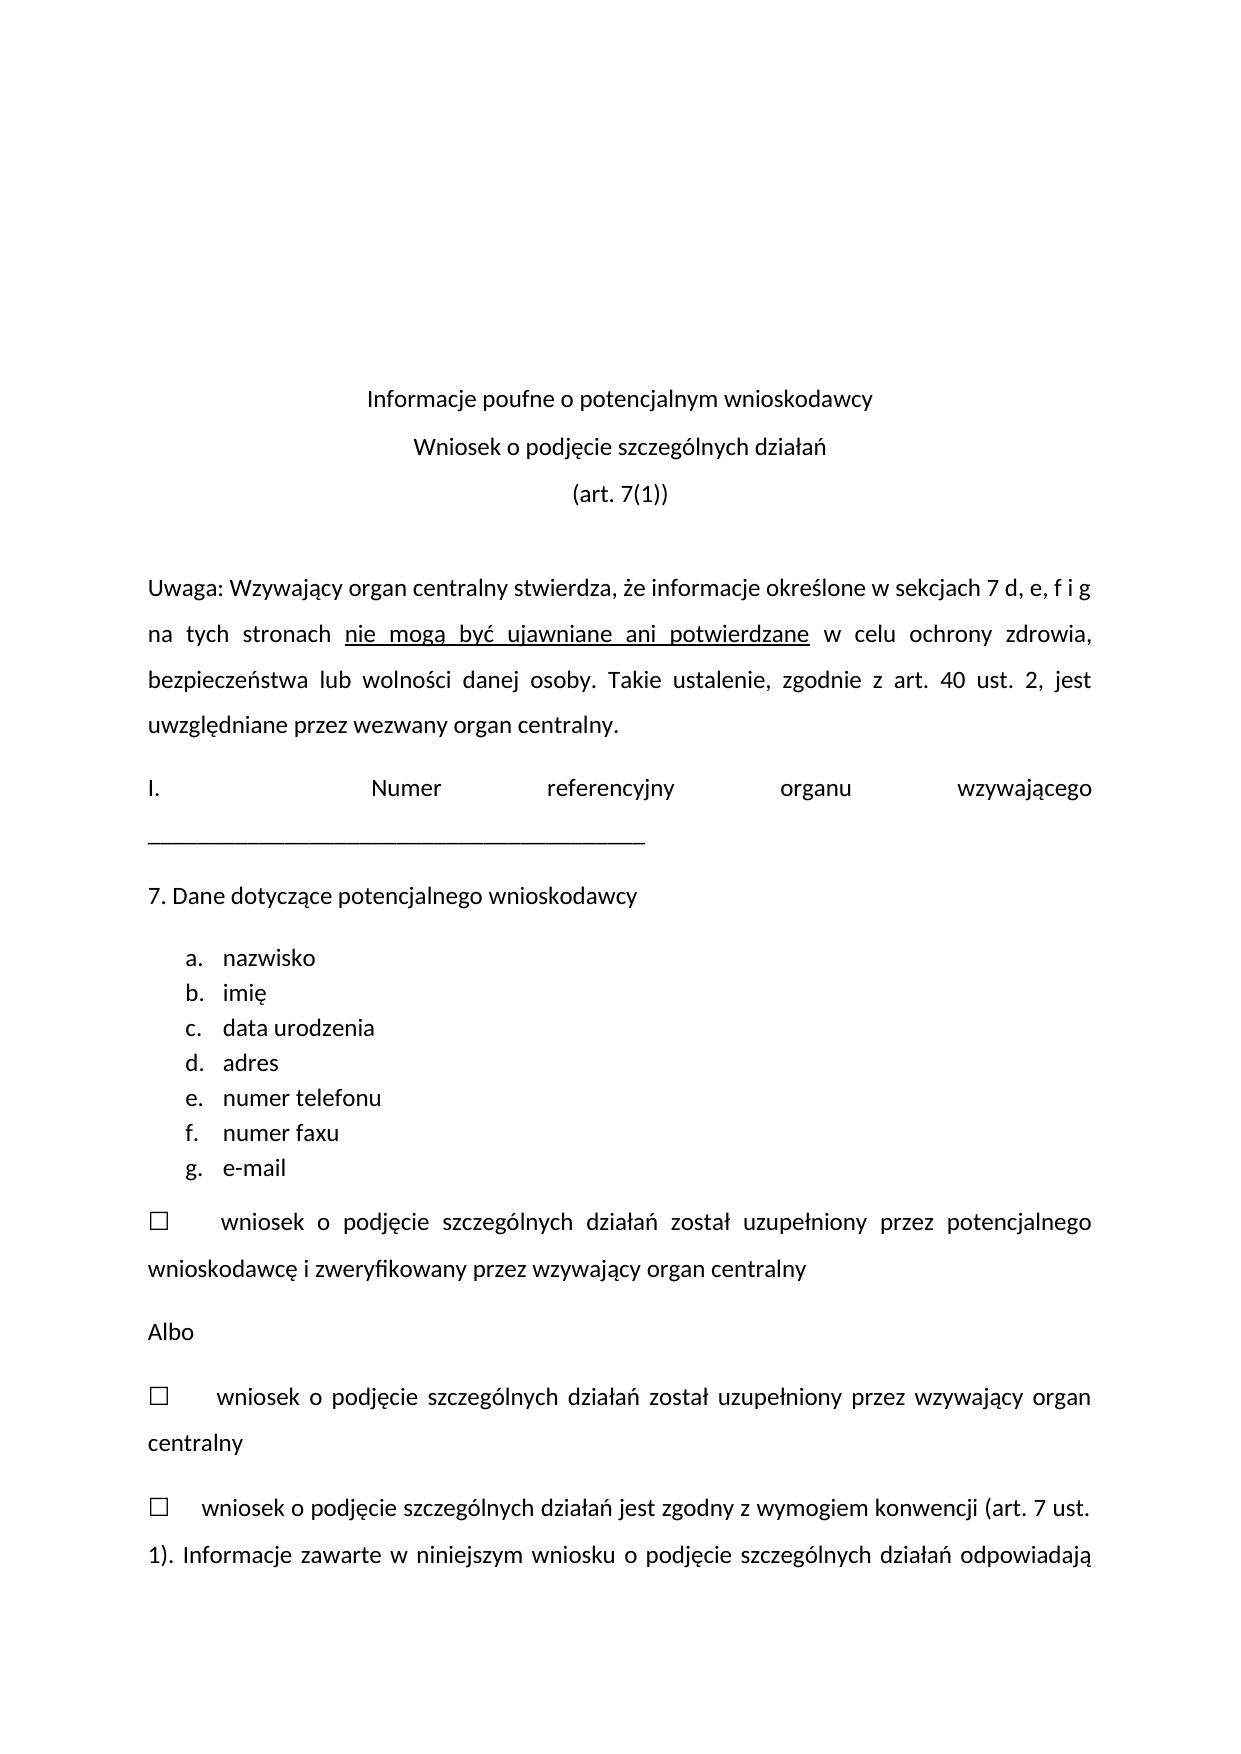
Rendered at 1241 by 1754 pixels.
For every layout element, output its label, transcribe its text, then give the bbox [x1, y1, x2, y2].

text Wniosek o podjęcie szczególnych działań [148, 431, 1093, 461]
text wniosek o podjęcie szczególnych działań został uzupełniony przez potencjalnego wnioskodawcę i zweryfikowany przez wzywający organ centralny [148, 1204, 1093, 1284]
text Uwaga: Wzywający organ centralny stwierdza, że informacje określone w sekcjach 7 d, e, f i g na tych stronach nie mogą być ujawniane ani potwierdzane w celu ochrony zdrowia, bezpieczeństwa lub wolności danej osoby. Takie ustalenie, zgodnie z art. 40 ust. 2, jest uwzględniane przez wezwany organ centralny. [148, 572, 1093, 740]
list numer faxu [185, 1117, 1093, 1148]
list imię [185, 977, 1093, 1008]
list adres [185, 1047, 1093, 1078]
text 7. Dane dotyczące potencjalnego wnioskodawcy [148, 880, 1093, 911]
text Albo [148, 1316, 1093, 1346]
list data urodzenia [185, 1012, 1093, 1043]
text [148, 1490, 1093, 1569]
text (art. 7(1)) [148, 478, 1093, 508]
list numer telefonu [185, 1082, 1093, 1113]
list nazwisko [185, 942, 1093, 973]
text wniosek o podjęcie szczególnych działań został uzupełniony przez wzywający organ centralny [148, 1378, 1093, 1458]
list e-mail [185, 1152, 1093, 1183]
text Informacje poufne o potencjalnym wnioskodawcy [148, 383, 1093, 414]
text I. Numer referencyjny organu wzywającego ________________________________________ [148, 772, 1093, 848]
